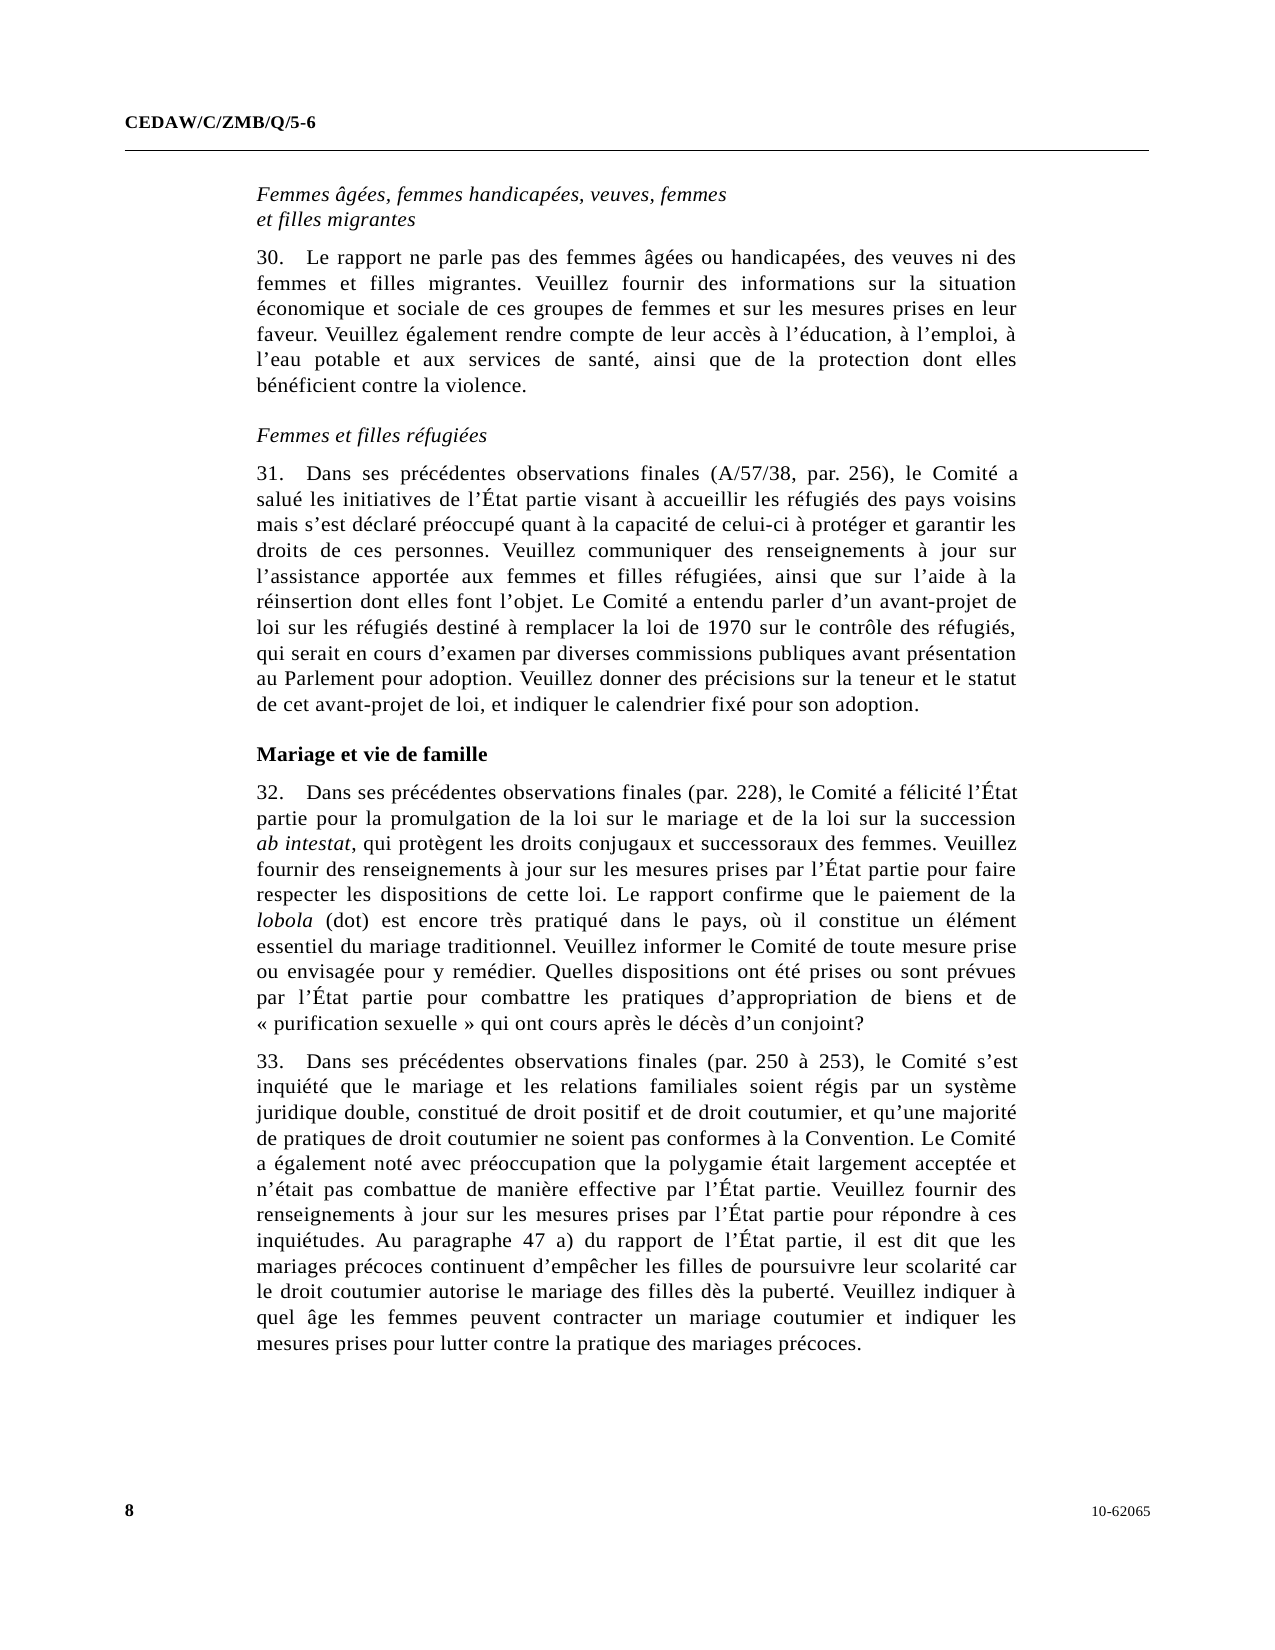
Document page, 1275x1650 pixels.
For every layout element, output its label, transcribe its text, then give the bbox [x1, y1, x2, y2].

list Le rapport ne parle pas des femmes âgées ou handicapées, des veuves ni des femmes et filles migrantes. Veuillez fournir des informations sur la situation économique et sociale de ces groupes de femmes et sur les mesures prises en leur faveur. Veuillez également rendre compte de leur accès à l’éducation, à l’emploi, à l’eau potable et aux services de santé, ainsi que de la protection dont elles bénéficient contre la violence. [256, 244, 1018, 398]
list Dans ses précédentes observations finales (par. 228), le Comité a félicité l’État partie pour la promulgation de la loi sur le mariage et de la loi sur la succession ab intestat, qui protègent les droits conjugaux et successoraux des femmes. Veuillez fournir des renseignements à jour sur les mesures prises par l’État partie pour faire respecter les dispositions de cette loi. Le rapport confirme que le paiement de la lobola (dot) est encore très pratiqué dans le pays, où il constitue un élément essentiel du mariage traditionnel. Veuillez informer le Comité de toute mesure prise ou envisagée pour y remédier. Quelles dispositions ont été prises ou sont prévues par l’État partie pour combattre les pratiques d’appropriation de biens et de « purification sexuelle » qui ont cours après le décès d’un conjoint? [256, 779, 1018, 1035]
text Femmes et filles réfugiées [124, 423, 1019, 448]
list Dans ses précédentes observations finales (A/57/38, par. 256), le Comité a salué les initiatives de l’État partie visant à accueillir les réfugiés des pays voisins mais s’est déclaré préoccupé quant à la capacité de celui-ci à protéger et garantir les droits de ces personnes. Veuillez communiquer des renseignements à jour sur l’assistance apportée aux femmes et filles réfugiées, ainsi que sur l’aide à la réinsertion dont elles font l’objet. Le Comité a entendu parler d’un avant-projet de loi sur les réfugiés destiné à remplacer la loi de 1970 sur le contrôle des réfugiés, qui serait en cours d’examen par diverses commissions publiques avant présentation au Parlement pour adoption. Veuillez donner des précisions sur la teneur et le statut de cet avant-projet de loi, et indiquer le calendrier fixé pour son adoption. [256, 460, 1018, 716]
text Femmes âgées, femmes handicapées, veuves, femmes et filles migrantes [124, 181, 1019, 231]
text Mariage et vie de famille [124, 741, 1019, 766]
list Dans ses précédentes observations finales (par. 250 à 253), le Comité s’est inquiété que le mariage et les relations familiales soient régis par un système juridique double, constitué de droit positif et de droit coutumier, et qu’une majorité de pratiques de droit coutumier ne soient pas conformes à la Convention. Le Comité a également noté avec préoccupation que la polygamie était largement acceptée et n’était pas combattue de manière effective par l’État partie. Veuillez fournir des renseignements à jour sur les mesures prises par l’État partie pour répondre à ces inquiétudes. Au paragraphe 47 a) du rapport de l’État partie, il est dit que les mariages précoces continuent d’empêcher les filles de poursuivre leur scolarité car le droit coutumier autorise le mariage des filles dès la puberté. Veuillez indiquer à quel âge les femmes peuvent contracter un mariage coutumier et indiquer les mesures prises pour lutter contre la pratique des mariages précoces. [256, 1048, 1018, 1355]
